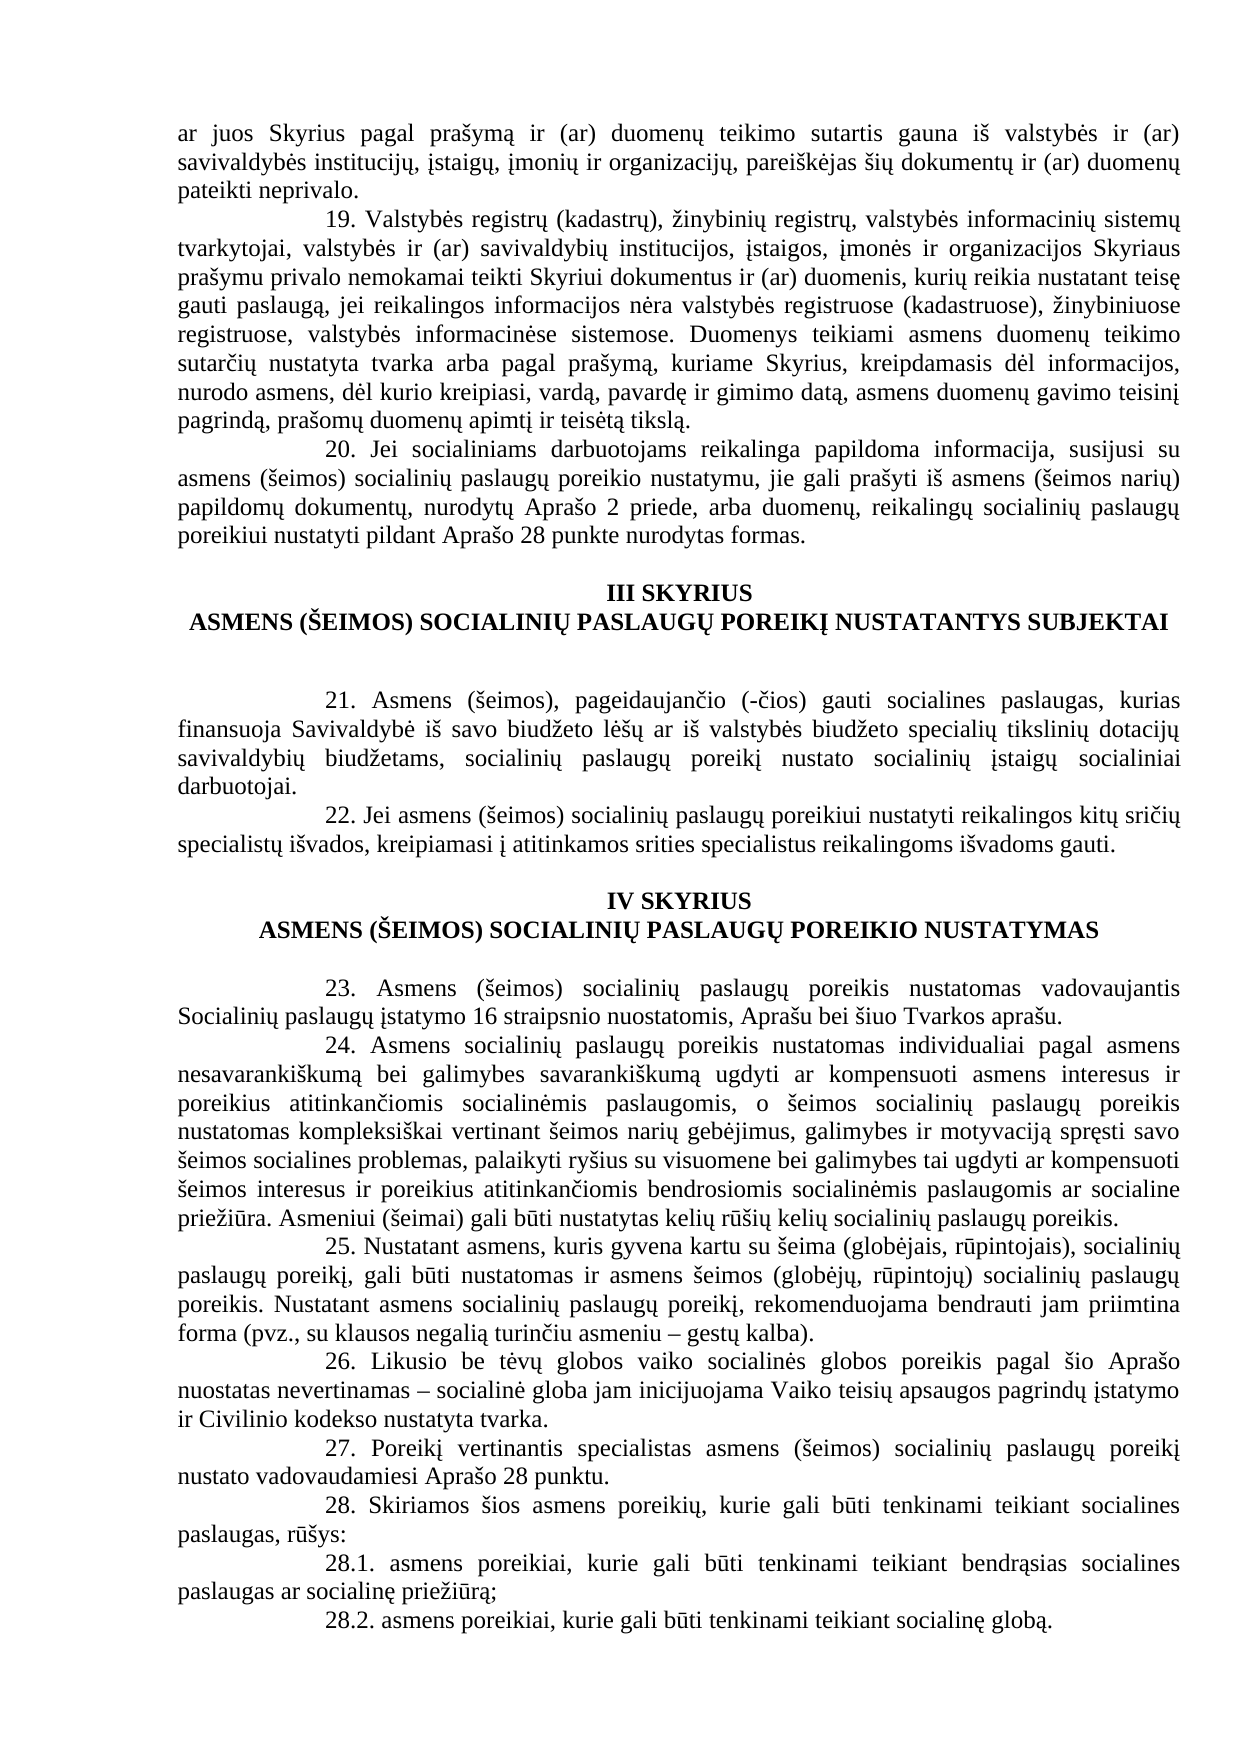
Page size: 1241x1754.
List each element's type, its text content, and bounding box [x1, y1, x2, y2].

text ASMENS (ŠEIMOS) SOCIALINIŲ PASLAUGŲ POREIKĮ NUSTATANTYS SUBJEKTAI [177, 607, 1181, 636]
text 27. Poreikį vertinantis specialistas asmens (šeimos) socialinių paslaugų poreikį nustato vadovaudamiesi Aprašo 28 punktu. [177, 1433, 1181, 1490]
text 24. Asmens socialinių paslaugų poreikis nustatomas individualiai pagal asmens nesavarankiškumą bei galimybes savarankiškumą ugdyti ar kompensuoti asmens interesus ir poreikius atitinkančiomis socialinėmis paslaugomis, o šeimos socialinių paslaugų poreikis nustatomas kompleksiškai vertinant šeimos narių gebėjimus, galimybes ir motyvaciją spręsti savo šeimos socialines problemas, palaikyti ryšius su visuomene bei galimybes tai ugdyti ar kompensuoti šeimos interesus ir poreikius atitinkančiomis bendrosiomis socialinėmis paslaugomis ar socialine priežiūra. Asmeniui (šeimai) gali būti nustatytas kelių rūšių kelių socialinių paslaugų poreikis. [177, 1030, 1181, 1231]
text 28. Skiriamos šios asmens poreikių, kurie gali būti tenkinami teikiant socialines paslaugas, rūšys: [177, 1490, 1181, 1548]
text ASMENS (ŠEIMOS) SOCIALINIŲ PASLAUGŲ POREIKIO NUSTATYMAS [177, 915, 1181, 944]
text 23. Asmens (šeimos) socialinių paslaugų poreikis nustatomas vadovaujantis Socialinių paslaugų įstatymo 16 straipsnio nuostatomis, Aprašu bei šiuo Tvarkos aprašu. [177, 973, 1181, 1030]
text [177, 118, 1181, 204]
text 20. Jei socialiniams darbuotojams reikalinga papildoma informacija, susijusi su asmens (šeimos) socialinių paslaugų poreikio nustatymu, jie gali prašyti iš asmens (šeimos narių) papildomų dokumentų, nurodytų Aprašo 2 priede, arba duomenų, reikalingų socialinių paslaugų poreikiui nustatyti pildant Aprašo 28 punkte nurodytas formas. [177, 434, 1181, 549]
text 25. Nustatant asmens, kuris gyvena kartu su šeima (globėjais, rūpintojais), socialinių paslaugų poreikį, gali būti nustatomas ir asmens šeimos (globėjų, rūpintojų) socialinių paslaugų poreikis. Nustatant asmens socialinių paslaugų poreikį, rekomenduojama bendrauti jam priimtina forma (pvz., su klausos negalią turinčiu asmeniu – gestų kalba). [177, 1231, 1181, 1346]
text 22. Jei asmens (šeimos) socialinių paslaugų poreikiui nustatyti reikalingos kitų sričių specialistų išvados, kreipiamasi į atitinkamos srities specialistus reikalingoms išvadoms gauti. [177, 800, 1181, 858]
text 21. Asmens (šeimos), pageidaujančio (-čios) gauti socialines paslaugas, kurias finansuoja Savivaldybė iš savo biudžeto lėšų ar iš valstybės biudžeto specialių tikslinių dotacijų savivaldybių biudžetams, socialinių paslaugų poreikį nustato socialinių įstaigų socialiniai darbuotojai. [177, 685, 1181, 800]
text 28.2. asmens poreikiai, kurie gali būti tenkinami teikiant socialinę globą. [177, 1605, 1181, 1634]
list III SKYRIUS [177, 578, 1181, 607]
text IV SKYRIUS [177, 886, 1181, 915]
text 19. Valstybės registrų (kadastrų), žinybinių registrų, valstybės informacinių sistemų tvarkytojai, valstybės ir (ar) savivaldybių institucijos, įstaigos, įmonės ir organizacijos Skyriaus prašymu privalo nemokamai teikti Skyriui dokumentus ir (ar) duomenis, kurių reikia nustatant teisę gauti paslaugą, jei reikalingos informacijos nėra valstybės registruose (kadastruose), žinybiniuose registruose, valstybės informacinėse sistemose. Duomenys teikiami asmens duomenų teikimo sutarčių nustatyta tvarka arba pagal prašymą, kuriame Skyrius, kreipdamasis dėl informacijos, nurodo asmens, dėl kurio kreipiasi, vardą, pavardę ir gimimo datą, asmens duomenų gavimo teisinį pagrindą, prašomų duomenų apimtį ir teisėtą tikslą. [177, 204, 1181, 434]
text 28.1. asmens poreikiai, kurie gali būti tenkinami teikiant bendrąsias socialines paslaugas ar socialinę priežiūrą; [177, 1548, 1181, 1605]
text 26. Likusio be tėvų globos vaiko socialinės globos poreikis pagal šio Aprašo nuostatas nevertinamas – socialinė globa jam inicijuojama Vaiko teisių apsaugos pagrindų įstatymo ir Civilinio kodekso nustatyta tvarka. [177, 1346, 1181, 1433]
